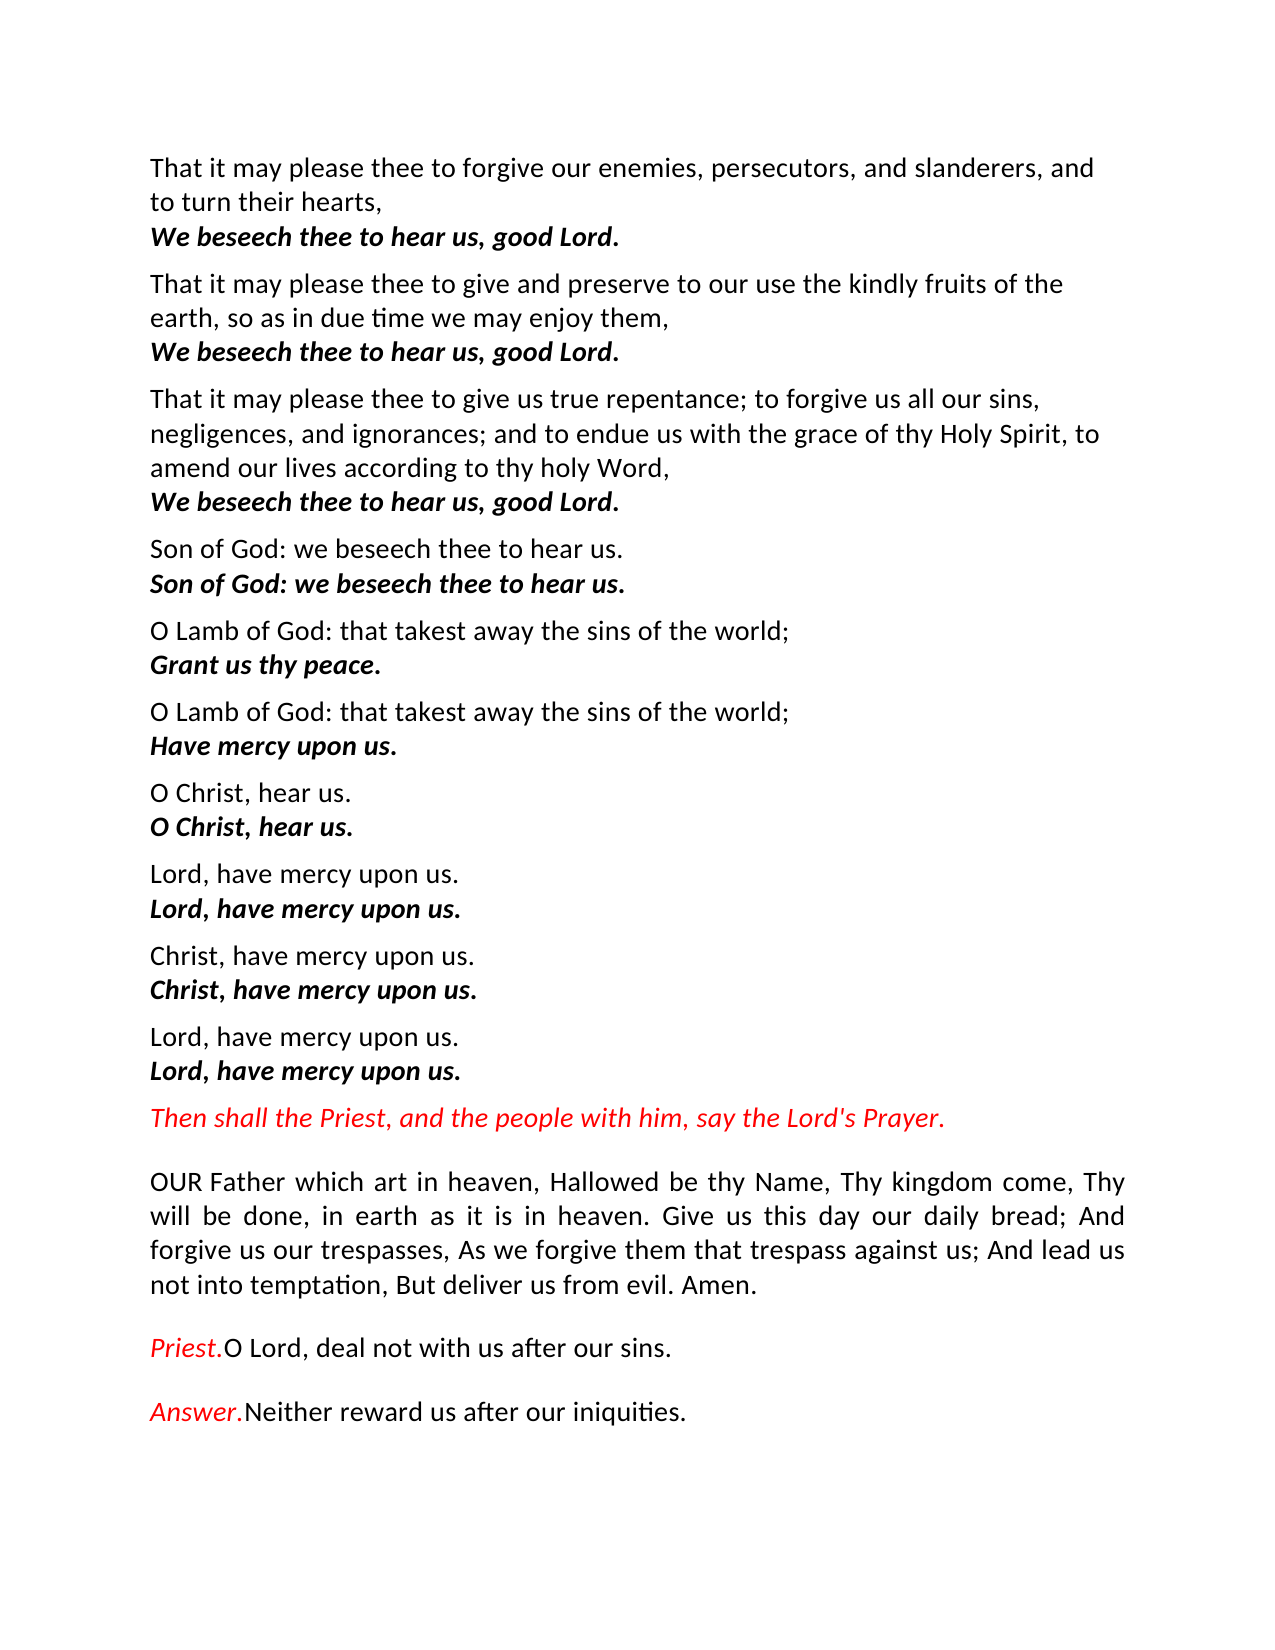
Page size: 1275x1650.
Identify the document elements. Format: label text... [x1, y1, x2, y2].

text O Lamb of God: that takest away the sins of the world; [150, 694, 1125, 728]
text Son of God: we beseech thee to hear us. [150, 531, 1125, 566]
text Lord, have mercy upon us. [150, 891, 1125, 925]
text We beseech thee to hear us, good Lord. [150, 219, 1125, 253]
text OUR Father which art in heaven, Hallowed be thy Name, Thy kingdom come, Thy will be done, in earth as it is in heaven. Give us this day our daily bread; And forgive us our trespasses, As we forgive them that trespass against us; And lead us not into temptation, But deliver us from evil. Amen. [150, 1163, 1125, 1301]
text Christ, have mercy upon us. [150, 972, 1125, 1006]
text Answer.Neither reward us after our iniquities. [150, 1394, 1125, 1428]
text O Christ, hear us. [150, 809, 1125, 844]
text Lord, have mercy upon us. [150, 856, 1125, 891]
text Lord, have mercy upon us. [150, 1053, 1125, 1087]
text That it may please thee to give us true repentance; to forgive us all our sins, negligences, and ignorances; and to endue us with the grace of thy Holy Spirit, to amend our lives according to thy holy Word, [150, 381, 1125, 484]
text We beseech thee to hear us, good Lord. [150, 484, 1125, 519]
text That it may please thee to give and preserve to our use the kindly fruits of the earth, so as in due time we may enjoy them, [150, 266, 1125, 334]
text Grant us thy peace. [150, 647, 1125, 681]
text We beseech thee to hear us, good Lord. [150, 334, 1125, 369]
text O Christ, hear us. [150, 775, 1125, 809]
text Lord, have mercy upon us. [150, 1019, 1125, 1053]
text Then shall the Priest, and the people with him, say the Lord's Prayer. [150, 1100, 1125, 1134]
text O Lamb of God: that takest away the sins of the world; [150, 612, 1125, 647]
text Christ, have mercy upon us. [150, 937, 1125, 972]
text That it may please thee to forgive our enemies, persecutors, and slanderers, and to turn their hearts, [150, 150, 1125, 219]
text Son of God: we beseech thee to hear us. [150, 566, 1125, 600]
text Have mercy upon us. [150, 728, 1125, 762]
text Priest.O Lord, deal not with us after our sins. [150, 1330, 1125, 1364]
